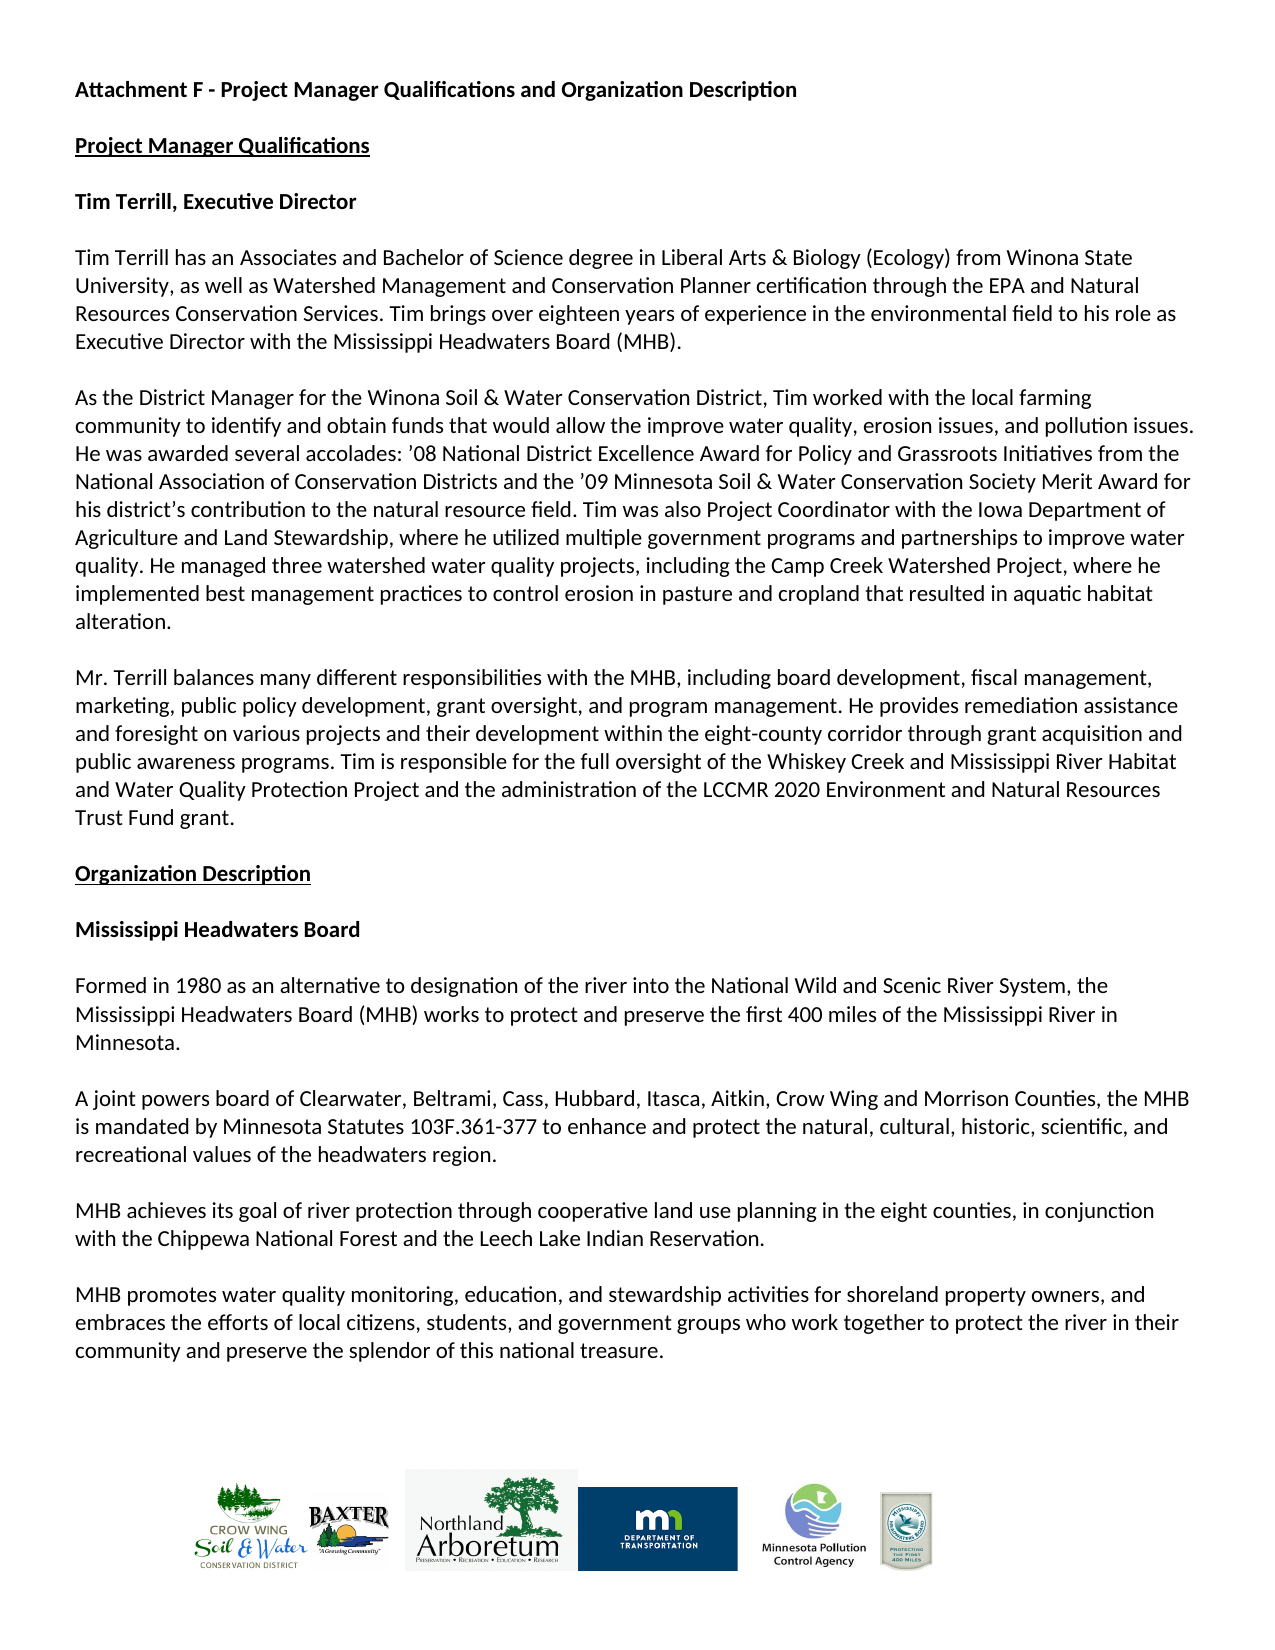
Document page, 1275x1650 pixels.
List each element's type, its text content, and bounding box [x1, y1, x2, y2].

text Organization Description [75, 859, 1200, 888]
picture [192, 1482, 389, 1571]
text As the District Manager for the Winona Soil & Water Conservation District, Tim worked with the local farming community to identify and obtain funds that would allow the improve water quality, erosion issues, and pollution issues. He was awarded several accolades: ’08 National District Excellence Award for Policy and Grassroots Initiatives from the National Association of Conservation Districts and the ’09 Minnesota Soil & Water Conservation Society Merit Award for his district’s contribution to the natural resource field. Tim was also Project Coordinator with the Iowa Department of Agriculture and Land Stewardship, where he utilized multiple government programs and partnerships to improve water quality. He managed three watershed water quality projects, including the Camp Creek Watershed Project, where he implemented best management practices to control erosion in pasture and cropland that resulted in aquatic habitat alteration. [75, 383, 1200, 635]
text Mississippi Headwaters Board [75, 916, 1200, 944]
text A joint powers board of Clearwater, Beltrami, Cass, Hubbard, Itasca, Aitkin, Crow Wing and Morrison Counties, the MHB is mandated by Minnesota Statutes 103F.361-377 to enhance and protect the natural, cultural, historic, scientific, and recreational values of the headwaters region. [75, 1084, 1200, 1168]
text Tim Terrill, Executive Director [75, 187, 1200, 215]
text Tim Terrill has an Associates and Bachelor of Science degree in Liberal Arts & Biology (Ecology) from Winona State University, as well as Watershed Management and Conservation Planner certification through the EPA and Natural Resources Conservation Services. Tim brings over eighteen years of experience in the environmental field to his role as Executive Director with the Mississippi Headwaters Board (MHB). [75, 243, 1200, 355]
picture [742, 1479, 933, 1571]
text MHB achieves its goal of river protection through cooperative land use planning in the eight counties, in conjunction with the Chippewa National Forest and the Leech Lake Indian Reservation. [75, 1196, 1200, 1252]
text Project Manager Qualifications [75, 131, 1200, 159]
picture [404, 1469, 738, 1571]
text MHB promotes water quality monitoring, education, and stewardship activities for shoreland property owners, and embraces the efforts of local citizens, students, and government groups who work together to protect the river in their community and preserve the splendor of this national treasure. [75, 1280, 1200, 1364]
text Formed in 1980 as an alternative to designation of the river into the National Wild and Scenic River System, the Mississippi Headwaters Board (MHB) works to protect and preserve the first 400 miles of the Mississippi River in Minnesota. [75, 972, 1200, 1056]
text Mr. Terrill balances many different responsibilities with the MHB, including board development, fiscal management, marketing, public policy development, grant oversight, and program management. He provides remediation assistance and foresight on various projects and their development within the eight-county corridor through grant acquisition and public awareness programs. Tim is responsible for the full oversight of the Whiskey Creek and Mississippi River Habitat and Water Quality Protection Project and the administration of the LCCMR 2020 Environment and Natural Resources Trust Fund grant. [75, 663, 1200, 832]
